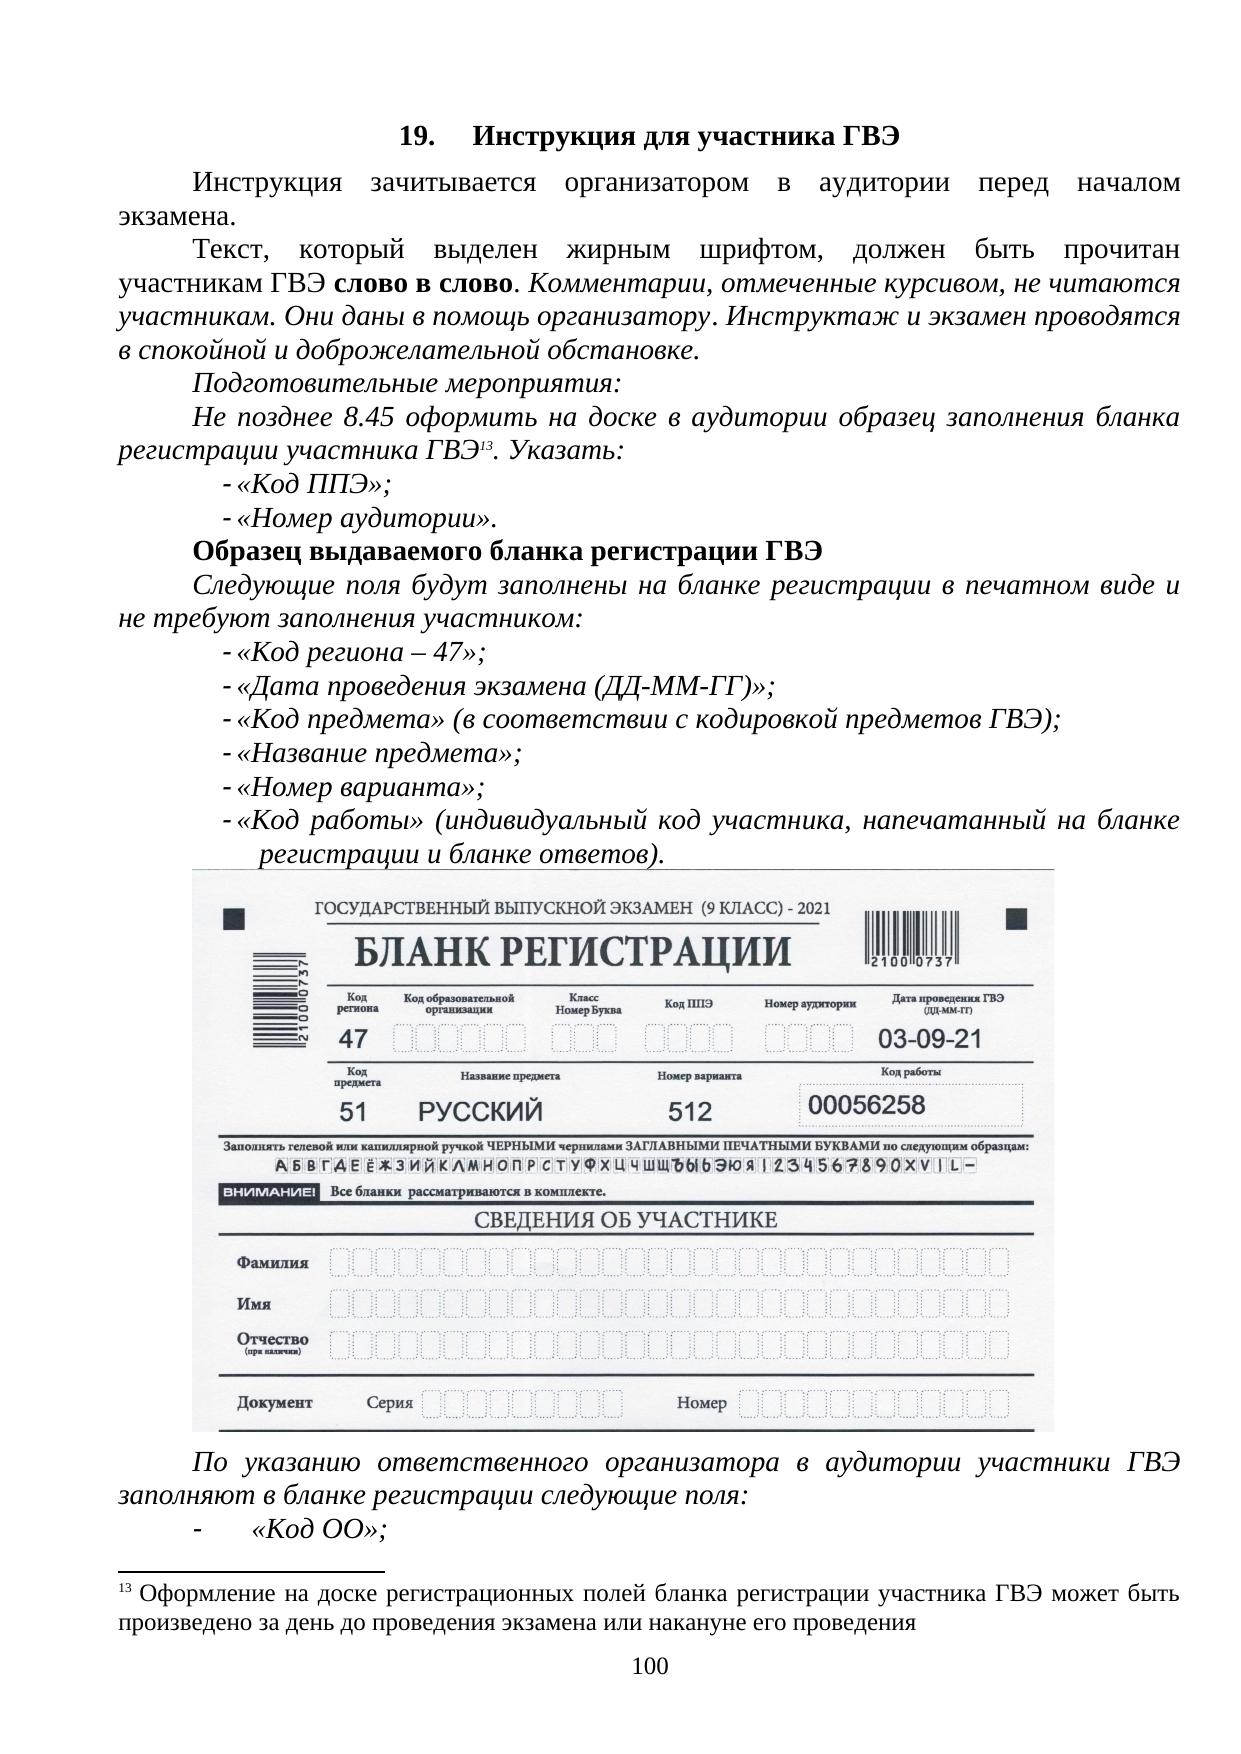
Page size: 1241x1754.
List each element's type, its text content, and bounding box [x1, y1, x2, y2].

list «Код предмета» (в соответствии с кодировкой предметов ГВЭ); [222, 701, 1181, 735]
list «Название предмета»; [222, 735, 1181, 768]
list «Номер варианта»; [222, 768, 1181, 802]
text Текст, который выделен жирным шрифтом, должен быть прочитан участникам ГВЭ слово в слово. Комментарии, отмеченные курсивом, не читаются участникам. Они даны в помощь организатору. Инструктаж и экзамен проводятся в спокойной и доброжелательной обстановке. [118, 231, 1181, 365]
list «Код региона – 47»; [222, 634, 1181, 668]
list «Код работы» (индивидуальный код участника, напечатанный на бланке регистрации и бланке ответов). [222, 802, 1181, 869]
text Образец выдаваемого бланка регистрации ГВЭ [118, 533, 1181, 567]
text Следующие поля будут заполнены на бланке регистрации в печатном виде и не требуют заполнения участником: [118, 567, 1181, 634]
text Инструкция зачитывается организатором в аудитории перед началом экзамена. [118, 164, 1181, 231]
text Не позднее 8.45 оформить на доске в аудитории образец заполнения бланка регистрации участника ГВЭ. Указать: [118, 399, 1181, 466]
picture [192, 869, 1055, 1432]
list «Код ОО»; [118, 1511, 1181, 1544]
list Инструкция для участника ГВЭ [118, 118, 1181, 152]
list «Дата проведения экзамена (ДД-ММ-ГГ)»; [222, 668, 1181, 701]
text Подготовительные мероприятия: [118, 365, 1181, 399]
text По указанию ответственного организатора в аудитории участники ГВЭ заполняют в бланке регистрации следующие поля: [118, 1444, 1181, 1511]
list «Номер аудитории». [222, 500, 1181, 533]
list «Код ППЭ»; [222, 466, 1181, 500]
